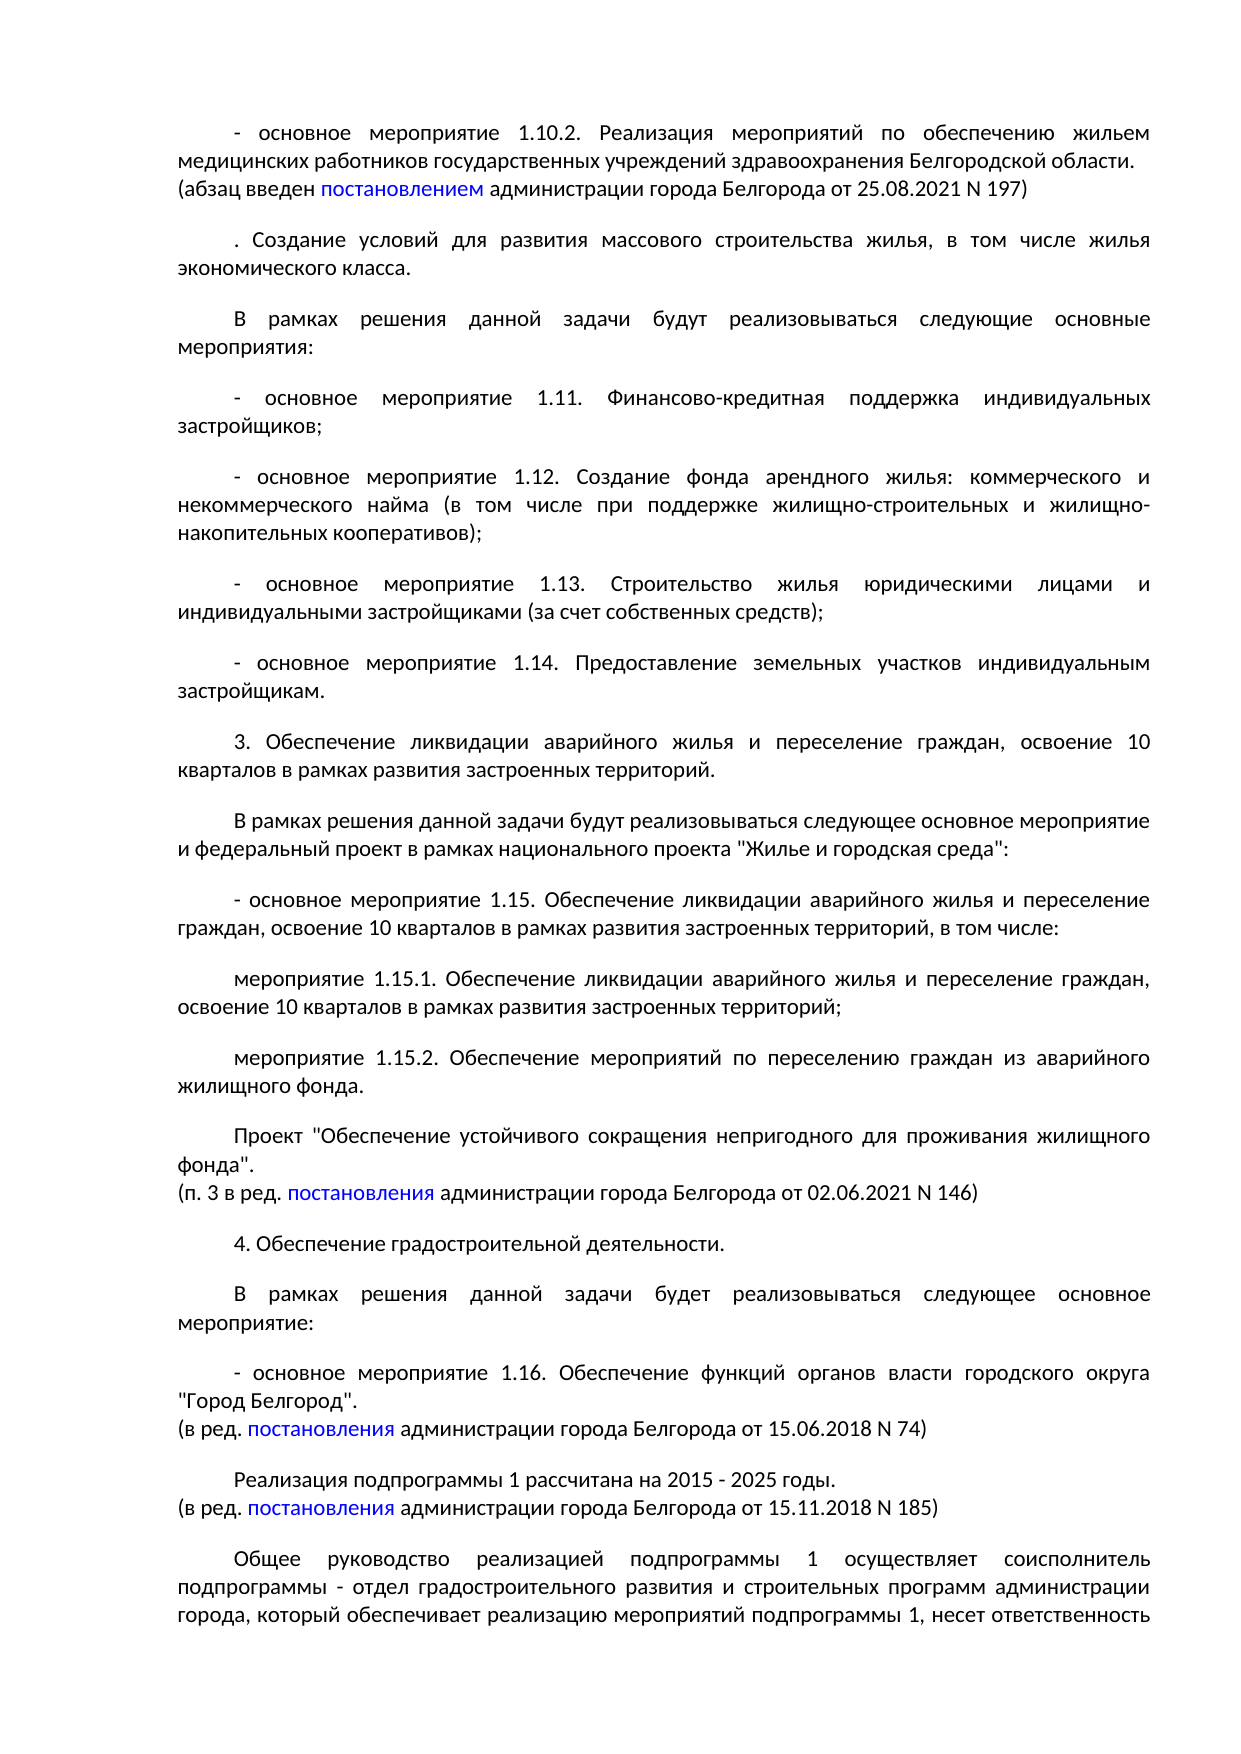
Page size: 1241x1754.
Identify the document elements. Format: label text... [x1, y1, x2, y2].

text - основное мероприятие 1.15. Обеспечение ликвидации аварийного жилья и переселение граждан, освоение 10 кварталов в рамках развития застроенных территорий, в том числе: [177, 885, 1152, 941]
text . Создание условий для развития массового строительства жилья, в том числе жилья экономического класса. [177, 225, 1152, 281]
text Проект "Обеспечение устойчивого сокращения непригодного для проживания жилищного фонда". [177, 1122, 1152, 1178]
text - основное мероприятие 1.16. Обеспечение функций органов власти городского округа "Город Белгород". [177, 1358, 1152, 1414]
text (абзац введен постановлением администрации города Белгорода от 25.08.2021 N 197) [177, 174, 1152, 202]
text (в ред. постановления администрации города Белгорода от 15.11.2018 N 185) [177, 1493, 1152, 1522]
text - основное мероприятие 1.11. Финансово-кредитная поддержка индивидуальных застройщиков; [177, 383, 1152, 439]
text В рамках решения данной задачи будет реализовываться следующее основное мероприятие: [177, 1279, 1152, 1336]
text (в ред. постановления администрации города Белгорода от 15.06.2018 N 74) [177, 1414, 1152, 1443]
text - основное мероприятие 1.12. Создание фонда арендного жилья: коммерческого и некоммерческого найма (в том числе при поддержке жилищно-строительных и жилищно-накопительных кооперативов); [177, 462, 1152, 546]
text - основное мероприятие 1.13. Строительство жилья юридическими лицами и индивидуальными застройщиками (за счет собственных средств); [177, 569, 1152, 625]
text - основное мероприятие 1.10.2. Реализация мероприятий по обеспечению жильем медицинских работников государственных учреждений здравоохранения Белгородской области. [177, 118, 1152, 174]
text В рамках решения данной задачи будут реализовываться следующее основное мероприятие и федеральный проект в рамках национального проекта "Жилье и городская среда": [177, 806, 1152, 862]
text 4. Обеспечение градостроительной деятельности. [177, 1229, 1152, 1257]
text 3. Обеспечение ликвидации аварийного жилья и переселение граждан, освоение 10 кварталов в рамках развития застроенных территорий. [177, 727, 1152, 783]
text мероприятие 1.15.2. Обеспечение мероприятий по переселению граждан из аварийного жилищного фонда. [177, 1043, 1152, 1099]
text В рамках решения данной задачи будут реализовываться следующие основные мероприятия: [177, 304, 1152, 360]
text (п. 3 в ред. постановления администрации города Белгорода от 02.06.2021 N 146) [177, 1178, 1152, 1206]
text мероприятие 1.15.1. Обеспечение ликвидации аварийного жилья и переселение граждан, освоение 10 кварталов в рамках развития застроенных территорий; [177, 964, 1152, 1020]
text Реализация подпрограммы 1 рассчитана на 2015 - 2025 годы. [177, 1466, 1152, 1493]
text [177, 1544, 1152, 1628]
text - основное мероприятие 1.14. Предоставление земельных участков индивидуальным застройщикам. [177, 648, 1152, 704]
